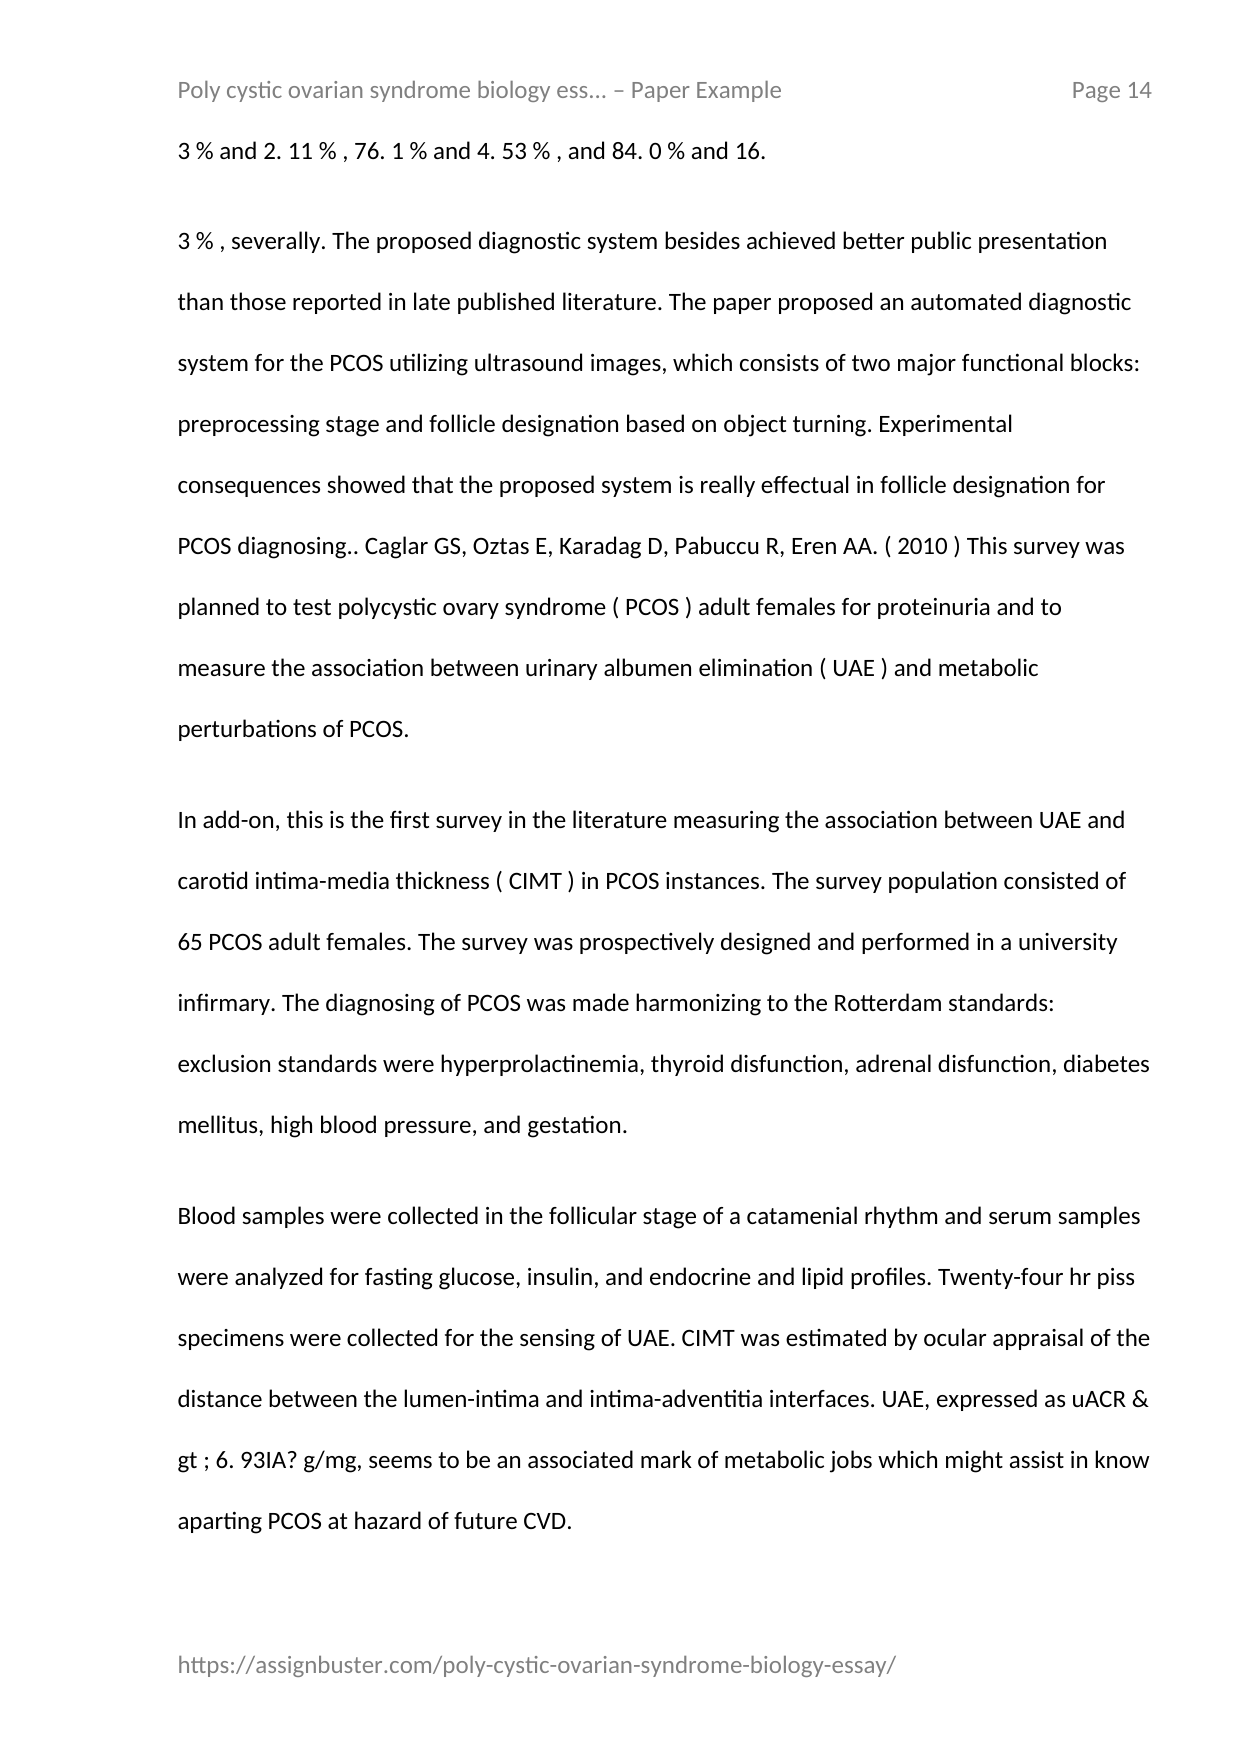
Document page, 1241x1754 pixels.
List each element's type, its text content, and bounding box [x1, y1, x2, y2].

text 3 % , severally. The proposed diagnostic system besides achieved better public presentation than those reported in late published literature. The paper proposed an automated diagnostic system for the PCOS utilizing ultrasound images, which consists of two major functional blocks: preprocessing stage and follicle designation based on object turning. Experimental consequences showed that the proposed system is really effectual in follicle designation for PCOS diagnosing.. Caglar GS, Oztas E, Karadag D, Pabuccu R, Eren AA. ( 2010 ) This survey was planned to test polycystic ovary syndrome ( PCOS ) adult females for proteinuria and to measure the association between urinary albumen elimination ( UAE ) and metabolic perturbations of PCOS. [177, 225, 1152, 744]
text In add-on, this is the first survey in the literature measuring the association between UAE and carotid intima-media thickness ( CIMT ) in PCOS instances. The survey population consisted of 65 PCOS adult females. The survey was prospectively designed and performed in a university infirmary. The diagnosing of PCOS was made harmonizing to the Rotterdam standards: exclusion standards were hyperprolactinemia, thyroid disfunction, adrenal disfunction, diabetes mellitus, high blood pressure, and gestation. [177, 804, 1152, 1140]
text 3 % and 2. 11 % , 76. 1 % and 4. 53 % , and 84. 0 % and 16. [177, 135, 1152, 165]
text Blood samples were collected in the follicular stage of a catamenial rhythm and serum samples were analyzed for fasting glucose, insulin, and endocrine and lipid profiles. Twenty-four hr piss specimens were collected for the sensing of UAE. CIMT was estimated by ocular appraisal of the distance between the lumen-intima and intima-adventitia interfaces. UAE, expressed as uACR & gt ; 6. 93IA? g/mg, seems to be an associated mark of metabolic jobs which might assist in know aparting PCOS at hazard of future CVD. [177, 1200, 1152, 1536]
